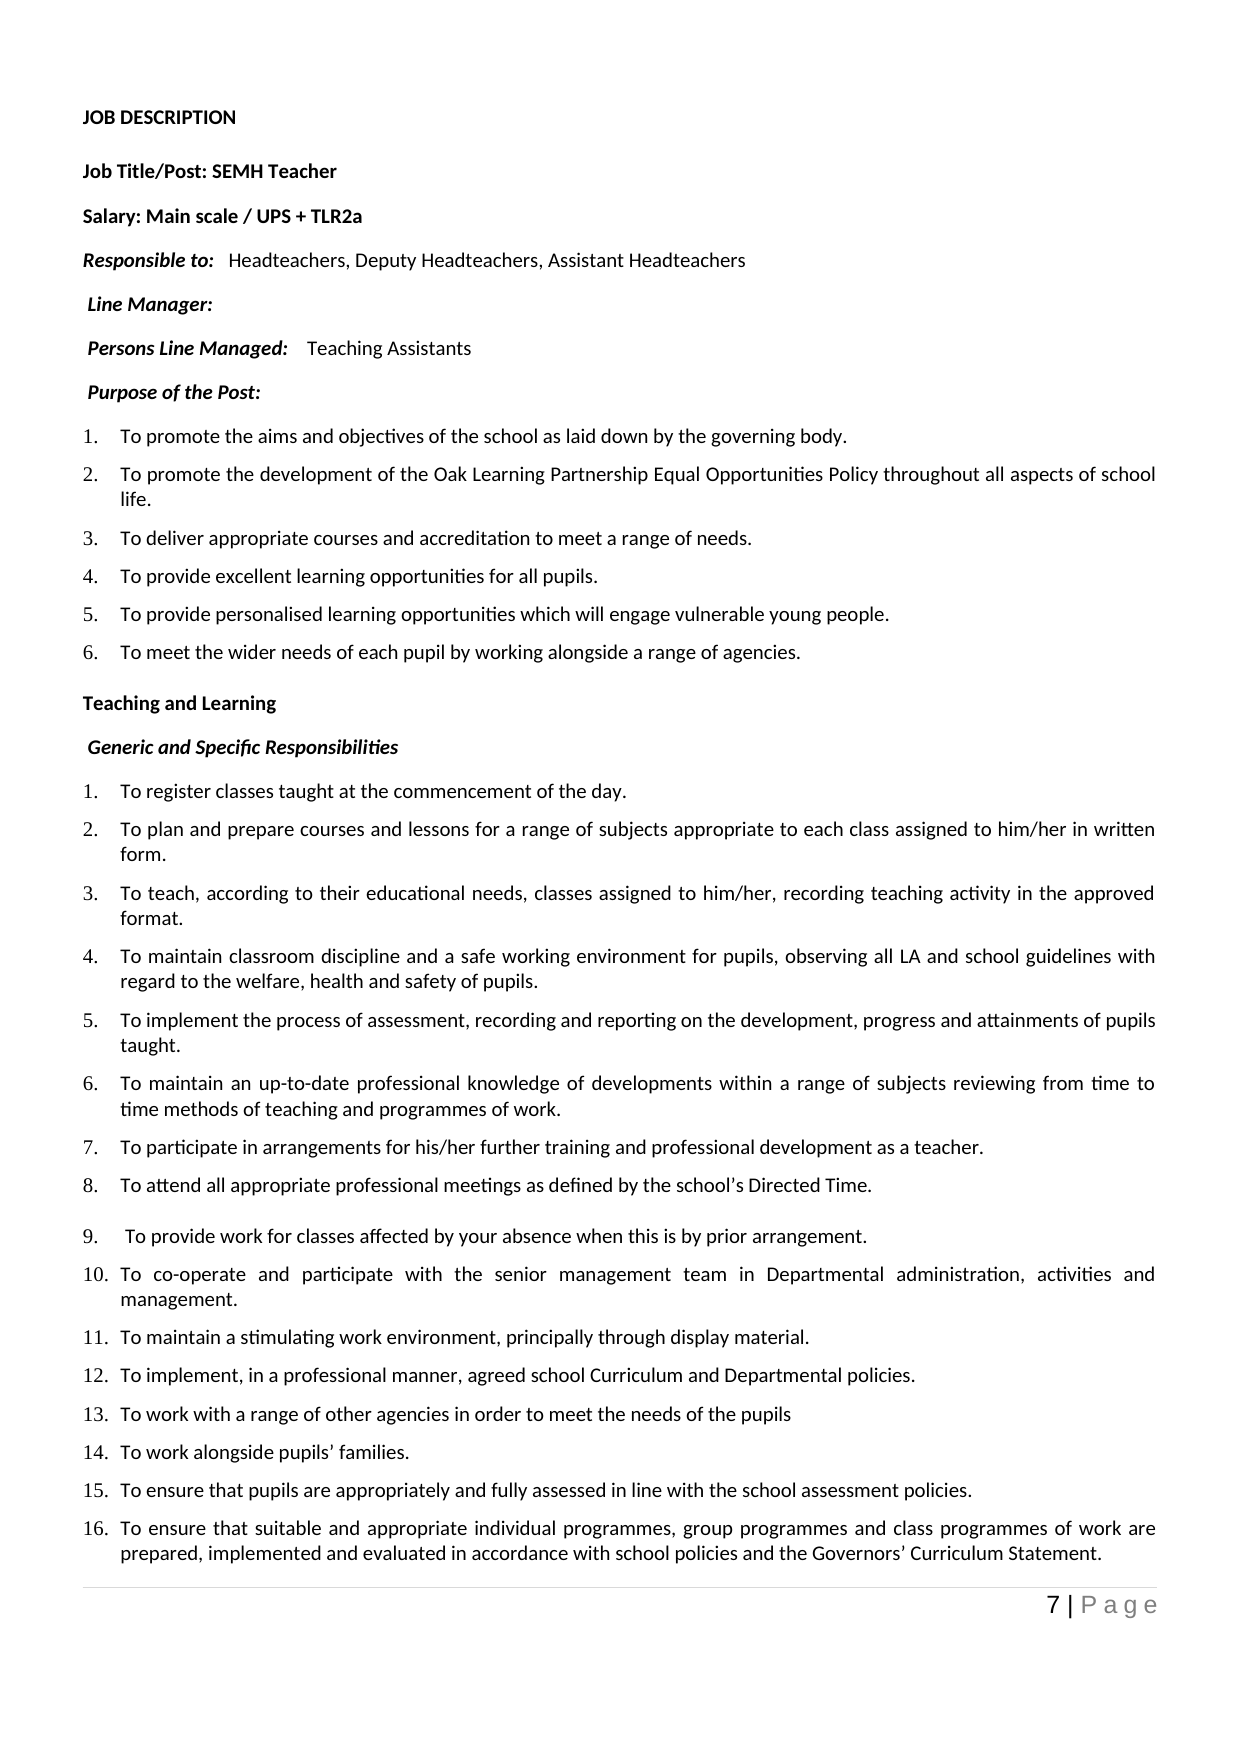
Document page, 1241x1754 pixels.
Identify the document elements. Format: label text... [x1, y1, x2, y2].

list To provide personalised learning opportunities which will engage vulnerable young people. [83, 601, 1157, 626]
text Responsible to: Headteachers, Deputy Headteachers, Assistant Headteachers [83, 247, 1157, 272]
list To work with a range of other agencies in order to meet the needs of the pupils [83, 1401, 1157, 1426]
list To register classes taught at the commencement of the day. [83, 778, 1157, 803]
list To maintain classroom discipline and a safe working environment for pupils, observing all LA and school guidelines with regard to the welfare, health and safety of pupils. [83, 943, 1157, 994]
list To implement the process of assessment, recording and reporting on the development, progress and attainments of pupils taught. [83, 1007, 1157, 1058]
text Salary: Main scale / UPS + TLR2a [83, 203, 1157, 228]
list To promote the development of the Oak Learning Partnership Equal Opportunities Policy throughout all aspects of school life. [83, 461, 1157, 512]
text Line Manager: [83, 291, 1157, 316]
list To implement, in a professional manner, agreed school Curriculum and Departmental policies. [83, 1363, 1157, 1388]
list To plan and prepare courses and lessons for a range of subjects appropriate to each class assigned to him/her in written form. [83, 816, 1157, 867]
list To work alongside pupils’ families. [83, 1439, 1157, 1464]
list To teach, according to their educational needs, classes assigned to him/her, recording teaching activity in the approved format. [83, 880, 1157, 931]
list To provide excellent learning opportunities for all pupils. [83, 563, 1157, 588]
text Purpose of the Post: [83, 379, 1157, 404]
list To co-operate and participate with the senior management team in Departmental administration, activities and management. [83, 1261, 1157, 1312]
list To promote the aims and objectives of the school as laid down by the governing body. [83, 423, 1157, 448]
text Persons Line Managed: Teaching Assistants [83, 335, 1157, 360]
list To ensure that suitable and appropriate individual programmes, group programmes and class programmes of work are prepared, implemented and evaluated in accordance with school policies and the Governors’ Curriculum Statement. [83, 1515, 1157, 1566]
list To attend all appropriate professional meetings as defined by the school’s Directed Time. [83, 1172, 1157, 1197]
list To deliver appropriate courses and accreditation to meet a range of needs. [83, 525, 1157, 550]
text JOB DESCRIPTION [83, 104, 1157, 129]
list To maintain a stimulating work environment, principally through display material. [83, 1324, 1157, 1350]
list To maintain an up-to-date professional knowledge of developments within a range of subjects reviewing from time to time methods of teaching and programmes of work. [83, 1070, 1157, 1121]
list To participate in arrangements for his/her further training and professional development as a teacher. [83, 1134, 1157, 1159]
text Generic and Specific Responsibilities [83, 734, 1157, 759]
text Job Title/Post: SEMH Teacher [83, 159, 1157, 184]
text Teaching and Learning [83, 690, 1157, 715]
list To ensure that pupils are appropriately and fully assessed in line with the school assessment policies. [83, 1477, 1157, 1502]
list To provide work for classes affected by your absence when this is by prior arrangement. [83, 1223, 1157, 1248]
list To meet the wider needs of each pupil by working alongside a range of agencies. [83, 639, 1157, 664]
